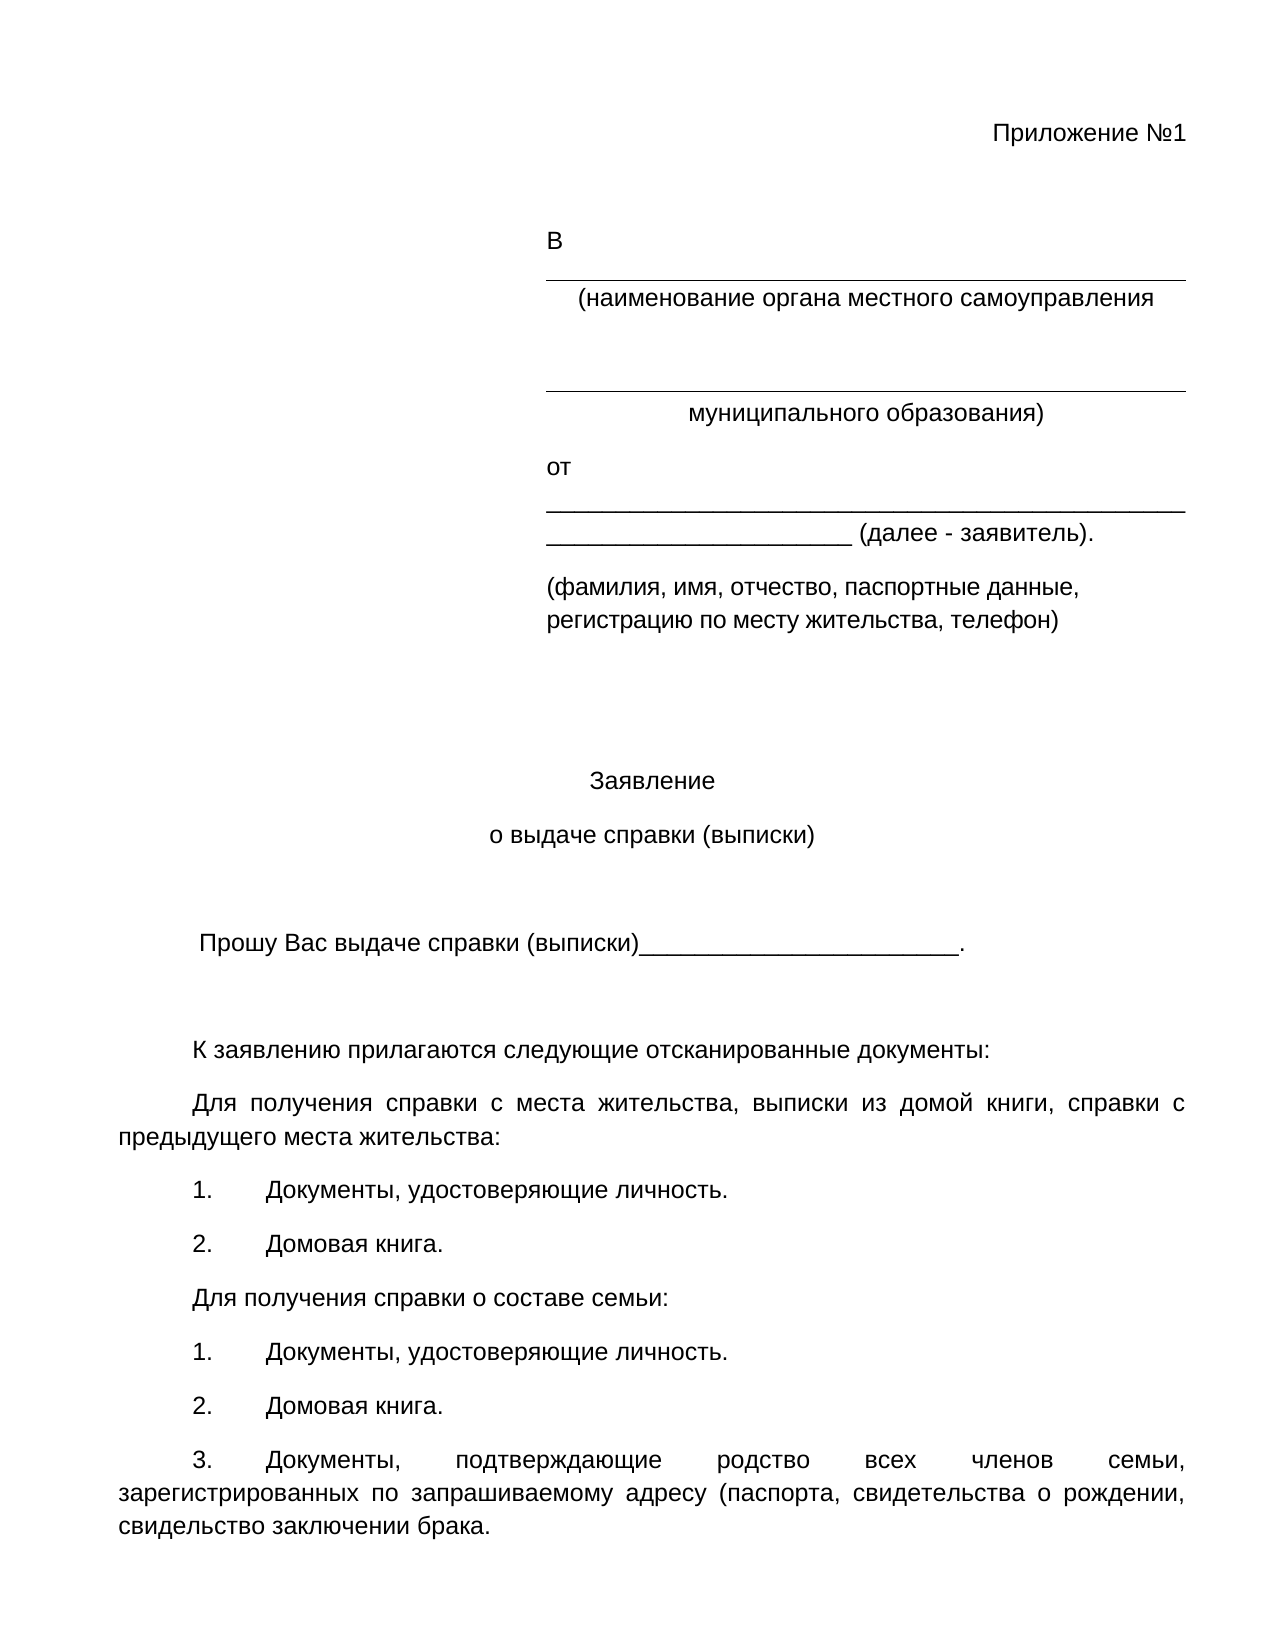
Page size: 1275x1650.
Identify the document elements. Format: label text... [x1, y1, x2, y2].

text Для получения справки с места жительства, выписки из домой книги, справки с предыдущего места жительства: [118, 1088, 1186, 1150]
text (фамилия, имя, отчество, паспортные данные, регистрацию по месту жительства, телефон) [546, 572, 1186, 633]
text Приложение №1 [118, 118, 1186, 147]
text 1. Документы, удостоверяющие личность. [118, 1175, 1186, 1204]
text Заявление [118, 766, 1186, 795]
text В [546, 226, 1186, 254]
text о выдаче справки (выписки) [118, 820, 1186, 849]
text 3. Документы, подтверждающие родство всех членов семьи, зарегистрированных по запрашиваемому адресу (паспорта, свидетельства о рождении, свидельство заключении брака. [118, 1444, 1186, 1539]
text муниципального образования) [546, 392, 1186, 427]
text Прошу Вас выдаче справки (выписки)_______________________. [118, 928, 1186, 956]
text (наименование органа местного самоуправления [546, 281, 1186, 312]
text 1. Документы, удостоверяющие личность. [118, 1337, 1186, 1366]
text от ____________________________________________________________________ (далее - заявитель). [546, 452, 1186, 546]
text 2. Домовая книга. [118, 1229, 1186, 1258]
text К заявлению прилагаются следующие отсканированные документы: [118, 1034, 1186, 1063]
text Для получения справки о составе семьи: [118, 1283, 1186, 1312]
text 2. Домовая книга. [118, 1391, 1186, 1419]
